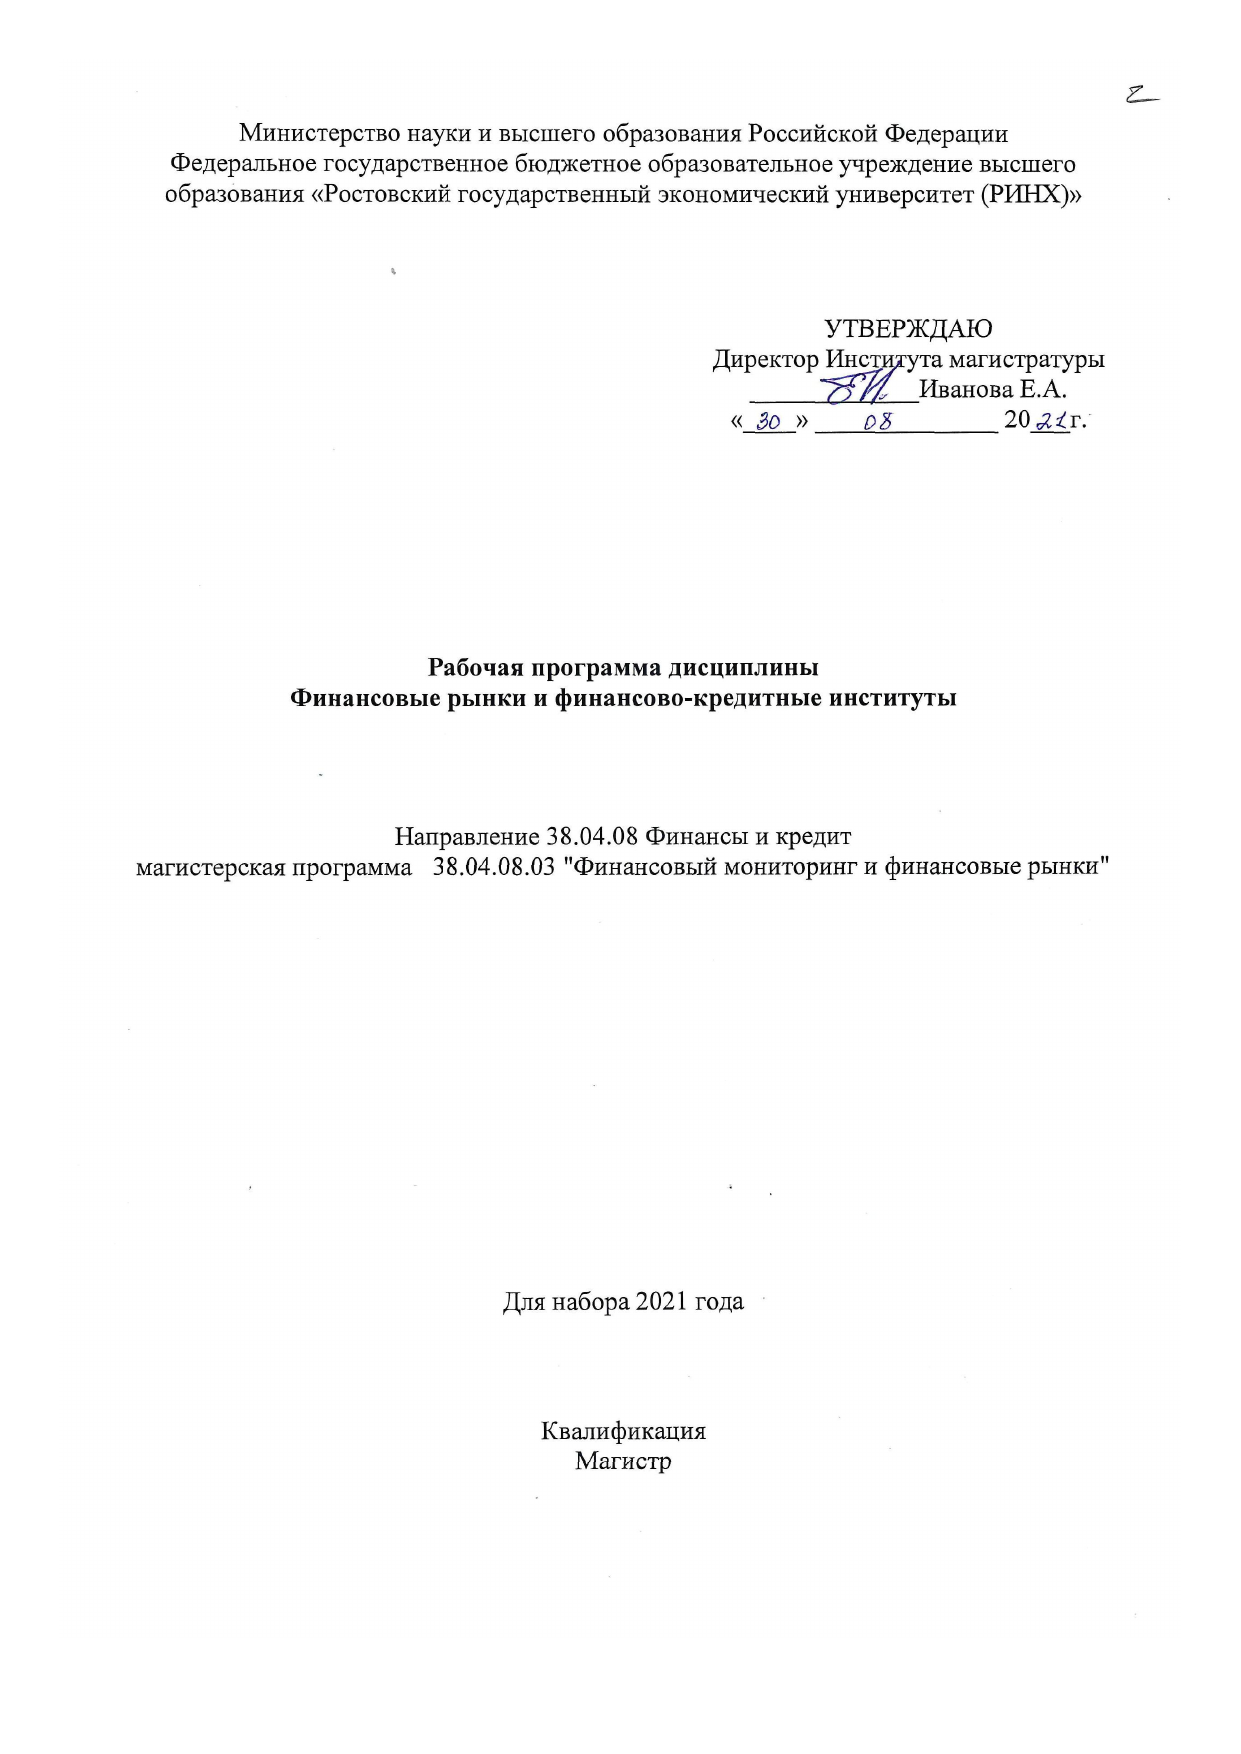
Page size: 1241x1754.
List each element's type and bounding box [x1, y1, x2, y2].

picture [59, 59, 1182, 1638]
